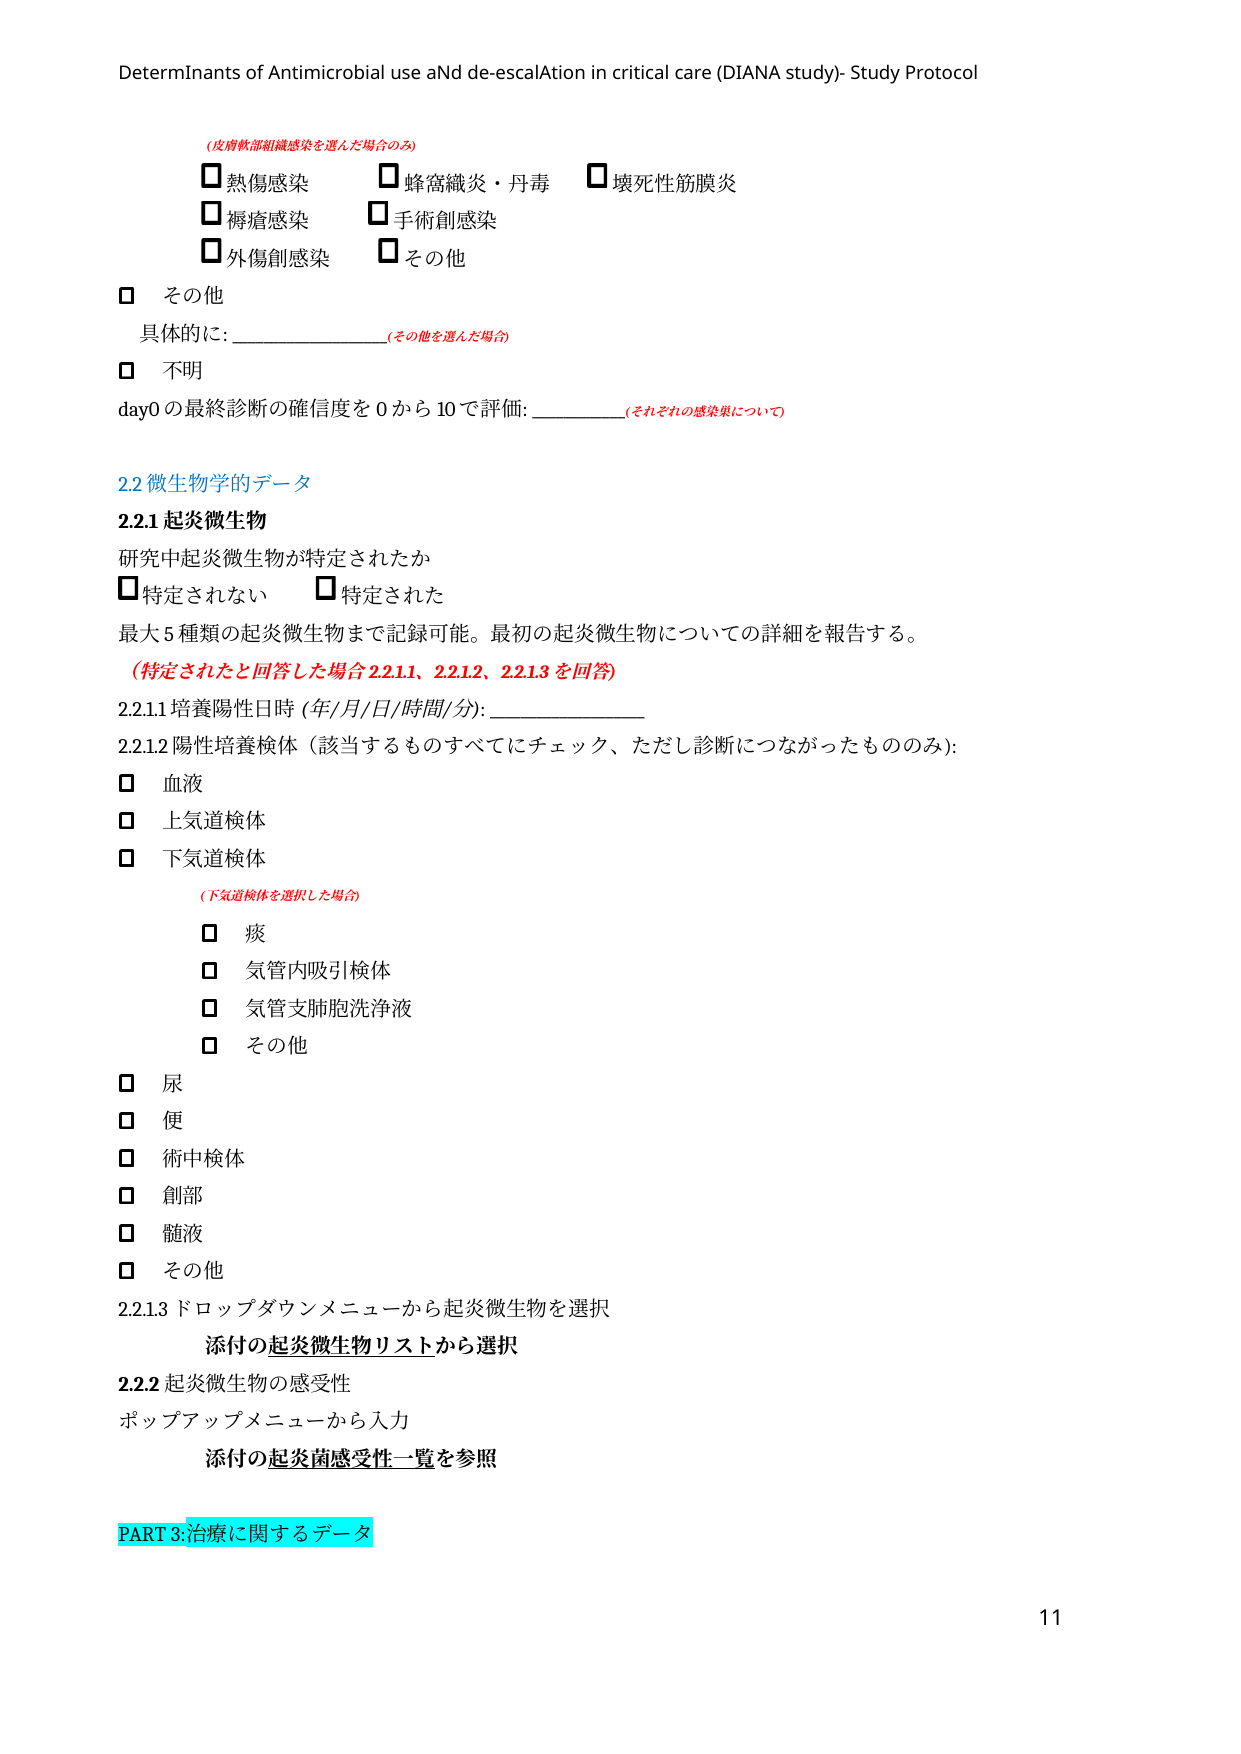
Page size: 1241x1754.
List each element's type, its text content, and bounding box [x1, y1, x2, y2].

list その他 [118, 1251, 1063, 1288]
picture [119, 774, 134, 792]
picture [378, 238, 399, 263]
picture [119, 849, 134, 867]
picture [201, 163, 222, 188]
list 上気道検体 [118, 801, 1063, 838]
picture [119, 362, 134, 379]
text (皮膚軟部組織感染を選んだ場合のみ) [118, 126, 1063, 163]
text 2.2.2 起炎微生物の感受性 [118, 1363, 1063, 1401]
list 下気道検体 [118, 838, 1063, 876]
picture [201, 201, 222, 225]
list 気管内吸引検体 [201, 951, 1063, 988]
list 痰 [201, 913, 1063, 951]
text 2.2.1.1 培養陽性日時 (年/月/日/時間/分): ____________________ [118, 688, 1063, 726]
text (下気道検体を選択した場合) [118, 876, 1063, 913]
list その他 [118, 276, 1063, 313]
picture [202, 999, 217, 1017]
picture [202, 962, 217, 979]
text day0の最終診断の確信度を0から10で評価: ____________(それぞれの感染巣について) [118, 388, 1063, 426]
text 特定されない 特定された [118, 576, 1063, 613]
picture [119, 1224, 134, 1242]
picture [119, 287, 134, 304]
picture [201, 238, 222, 263]
text 熱傷感染 蜂窩織炎・丹毒 壊死性筋膜炎 [118, 163, 1063, 201]
picture [202, 924, 217, 942]
text 褥瘡感染 手術創感染 [118, 201, 1063, 238]
picture [119, 1262, 134, 1279]
picture [118, 576, 139, 600]
picture [587, 163, 608, 188]
list その他 [201, 1026, 1063, 1063]
picture [119, 1149, 134, 1167]
text 添付の起炎菌感受性一覧を参照 [118, 1438, 1063, 1476]
text 2.2.1.3 ドロップダウンメニューから起炎微生物を選択 [118, 1288, 1063, 1326]
picture [315, 576, 336, 600]
text PART 3:治療に関するデータ [118, 1513, 1063, 1551]
picture [119, 1074, 134, 1092]
text 具体的に: ____________________(その他を選んだ場合) [118, 313, 1063, 351]
list 気管支肺胞洗浄液 [201, 988, 1063, 1026]
text 研究中起炎微生物が特定されたか [118, 538, 1063, 576]
picture [119, 1187, 134, 1204]
list 不明 [118, 351, 1063, 388]
list 便 [118, 1101, 1063, 1138]
picture [119, 1112, 134, 1129]
text 2.2.1.2 陽性培養検体（該当するものすべてにチェック、ただし診断につながったもののみ): [118, 726, 1063, 763]
picture [378, 163, 399, 188]
text 添付の起炎微生物リストから選択 [118, 1326, 1063, 1363]
text （特定されたと回答した場合 2.2.1.1、2.2.1.2、2.2.1.3を回答) [118, 651, 1063, 688]
list 髄液 [118, 1213, 1063, 1251]
picture [202, 1037, 217, 1054]
list 創部 [118, 1176, 1063, 1213]
text 2.2.1 起炎微生物 [118, 501, 1063, 538]
text 2.2 微生物学的データ [118, 463, 1063, 501]
text 外傷創感染 その他 [118, 238, 1063, 276]
list 術中検体 [118, 1138, 1063, 1176]
picture [119, 812, 134, 829]
text 最大5種類の起炎微生物まで記録可能。最初の起炎微生物についての詳細を報告する。 [118, 613, 1063, 651]
picture [368, 201, 388, 225]
list 血液 [118, 763, 1063, 801]
text ポップアップメニューから入力 [118, 1401, 1063, 1438]
list 尿 [118, 1063, 1063, 1101]
